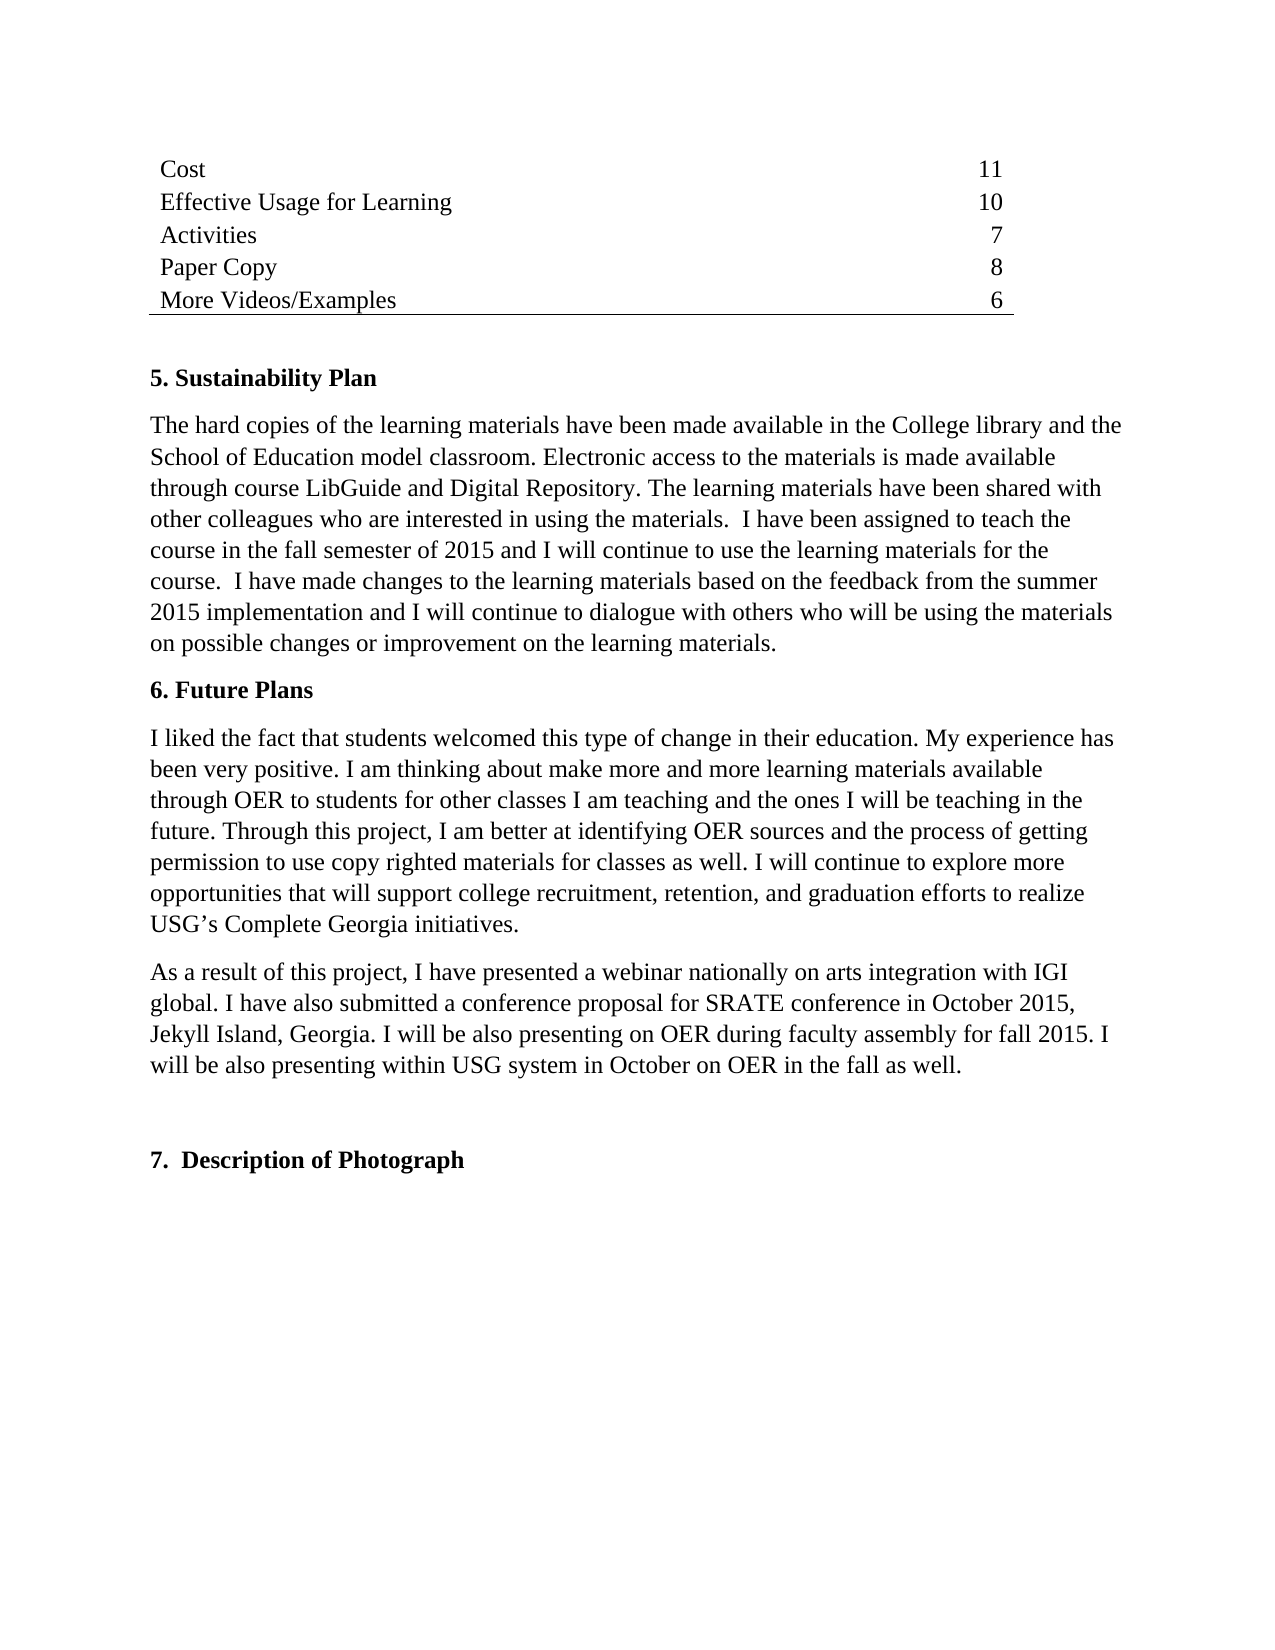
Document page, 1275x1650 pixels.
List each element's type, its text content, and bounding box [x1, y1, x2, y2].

table_cell Cost [149, 150, 508, 183]
table_cell Paper Copy [149, 249, 508, 281]
text 5. Sustainability Plan [150, 363, 1125, 392]
table_cell Activities [149, 216, 508, 248]
table_cell 8 [508, 249, 1014, 281]
text The hard copies of the learning materials have been made available in the College library and the School of Education model classroom. Electronic access to the materials is made available through course LibGuide and Digital Repository. The learning materials have been shared with other colleagues who are interested in using the materials. I have been assigned to teach the course in the fall semester of 2015 and I will continue to use the learning materials for the course. I have made changes to the learning materials based on the feedback from the summer 2015 implementation and I will continue to dialogue with others who will be using the materials on possible changes or improvement on the learning materials. [150, 411, 1125, 657]
table_cell 7 [508, 216, 1014, 248]
text As a result of this project, I have presented a webinar nationally on arts integration with IGI global. I have also submitted a conference proposal for SRATE conference in October 2015, Jekyll Island, Georgia. I will be also presenting on OER during faculty assembly for fall 2015. I will be also presenting within USG system in October on OER in the fall as well. [150, 957, 1125, 1079]
text 7. Description of Photograph [150, 1145, 1125, 1174]
table_cell 11 [508, 150, 1014, 183]
table_cell Effective Usage for Learning [149, 183, 508, 216]
table_cell 6 [508, 281, 1014, 314]
table_cell More Videos/Examples [149, 281, 508, 314]
text I liked the fact that students welcomed this type of change in their education. My experience has been very positive. I am thinking about make more and more learning materials available through OER to students for other classes I am teaching and the ones I will be teaching in the future. Through this project, I am better at identifying OER sources and the process of getting permission to use copy righted materials for classes as well. I will continue to explore more opportunities that will support college recruitment, retention, and graduation efforts to realize USG’s Complete Georgia initiatives. [150, 723, 1125, 938]
table_cell 10 [508, 183, 1014, 216]
text 6. Future Plans [150, 676, 1125, 704]
